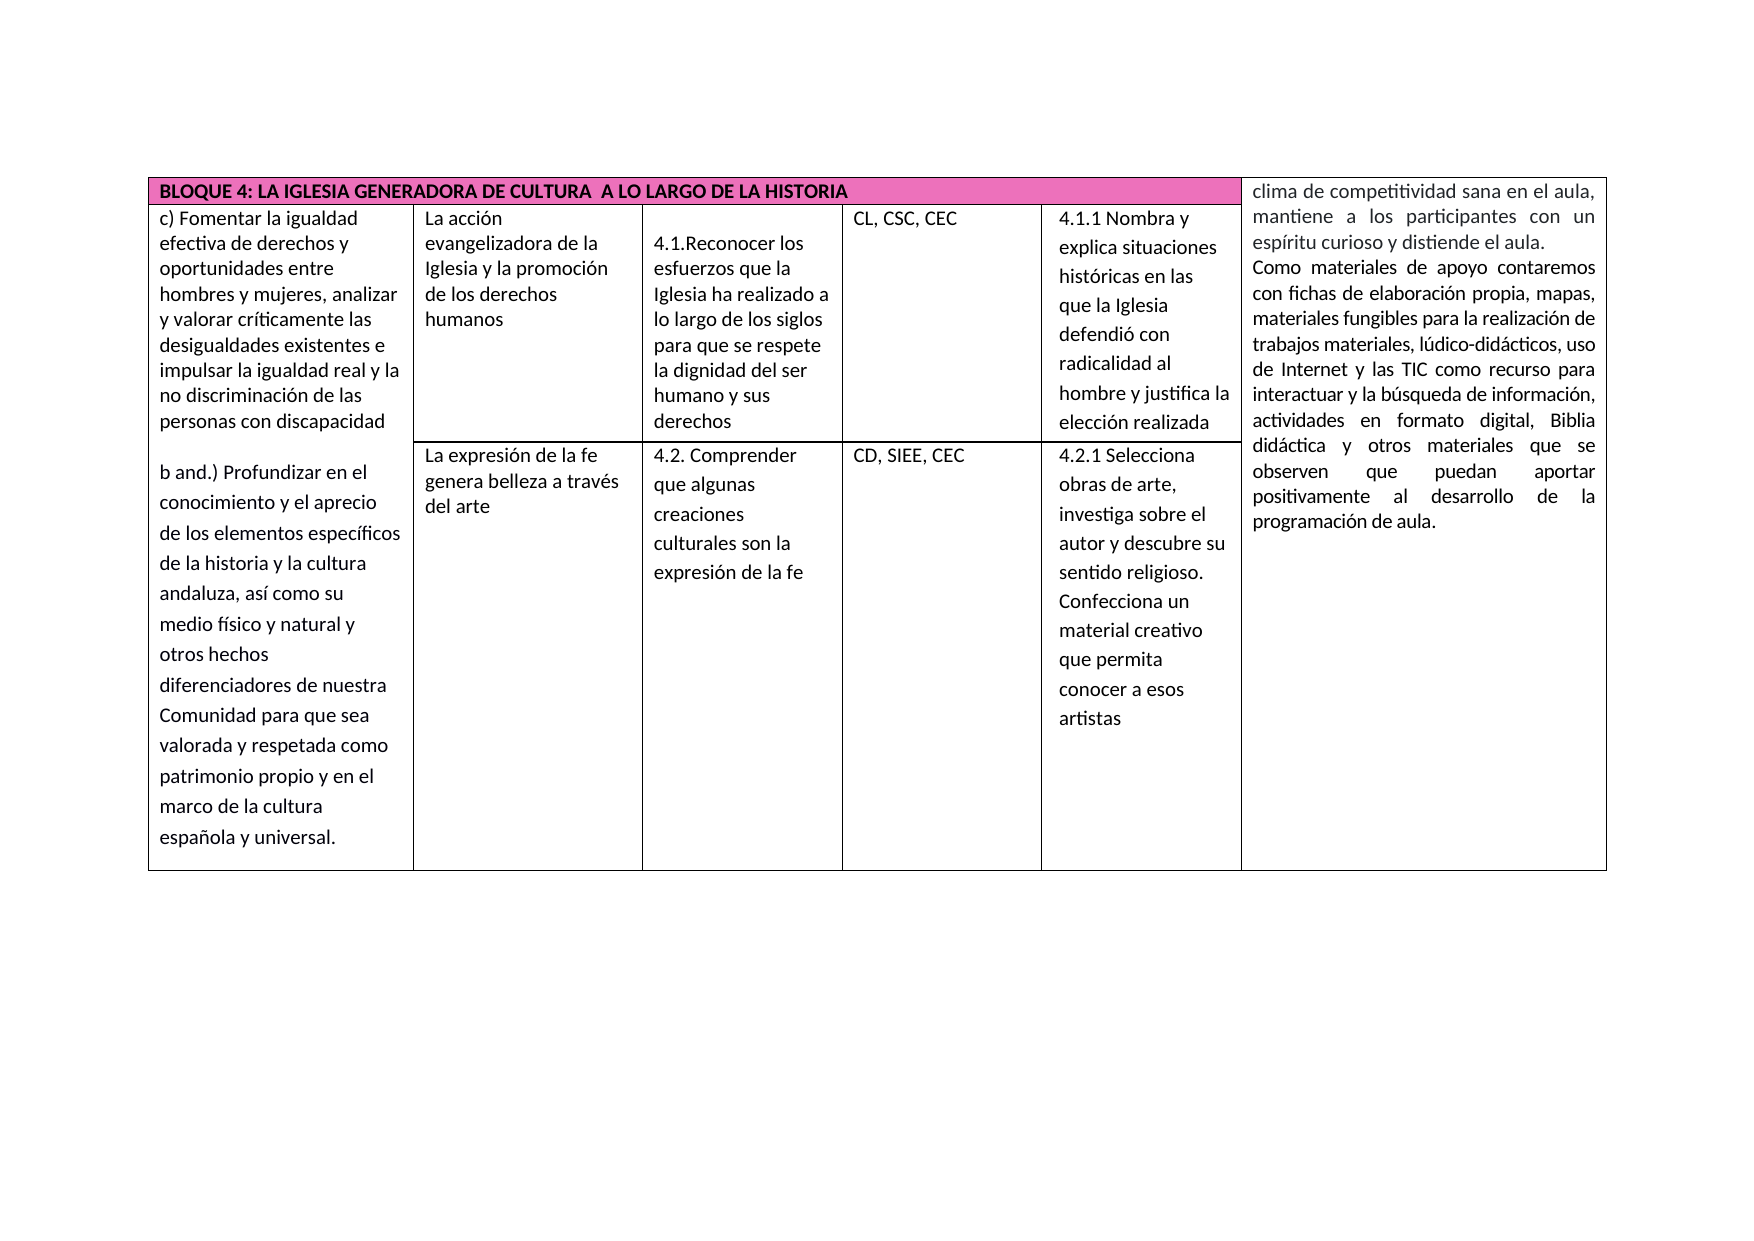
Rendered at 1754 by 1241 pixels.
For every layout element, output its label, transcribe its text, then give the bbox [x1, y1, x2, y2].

table_cell 4.1.Reconocer los esfuerzos que la Iglesia ha realizado a lo largo de los siglos para que se respete la dignidad del ser humano y sus derechos [643, 205, 842, 441]
table_cell CD, SIEE, CEC [843, 443, 1041, 869]
table_cell La expresión de la fe genera belleza a través del arte [414, 443, 642, 869]
table_cell 4.2.1 Selecciona obras de arte, investiga sobre el autor y descubre su sentido religioso. Confecciona un material creativo que permita conocer a esos artistas [1042, 443, 1241, 869]
table_cell BLOQUE 4: LA IGLESIA GENERADORA DE CULTURA A LO LARGO DE LA HISTORIA [149, 178, 1241, 204]
table_cell La acción evangelizadora de la Iglesia y la promoción de los derechos humanos [414, 205, 642, 441]
table_cell c) Fomentar la igualdad efectiva de derechos y oportunidades entre hombres y mujeres, analizar y valorar críticamente las desigualdades existentes e impulsar la igualdad real y la no discriminación de las personas con discapacidad b and.) Profundizar en el conocimiento y el aprecio de los elementos específicos de la historia y la cultura andaluza, así como su medio físico y natural y otros hechos diferenciadores de nuestra Comunidad para que sea valorada y respetada como patrimonio propio y en el marco de la cultura española y universal. [149, 205, 413, 869]
table_cell CL, CSC, CEC [843, 205, 1041, 441]
table_cell 4.2. Comprender que algunas creaciones culturales son la expresión de la fe [643, 443, 842, 869]
table_cell 4.1.1 Nombra y explica situaciones históricas en las que la Iglesia defendió con radicalidad al hombre y justifica la elección realizada [1042, 205, 1241, 441]
